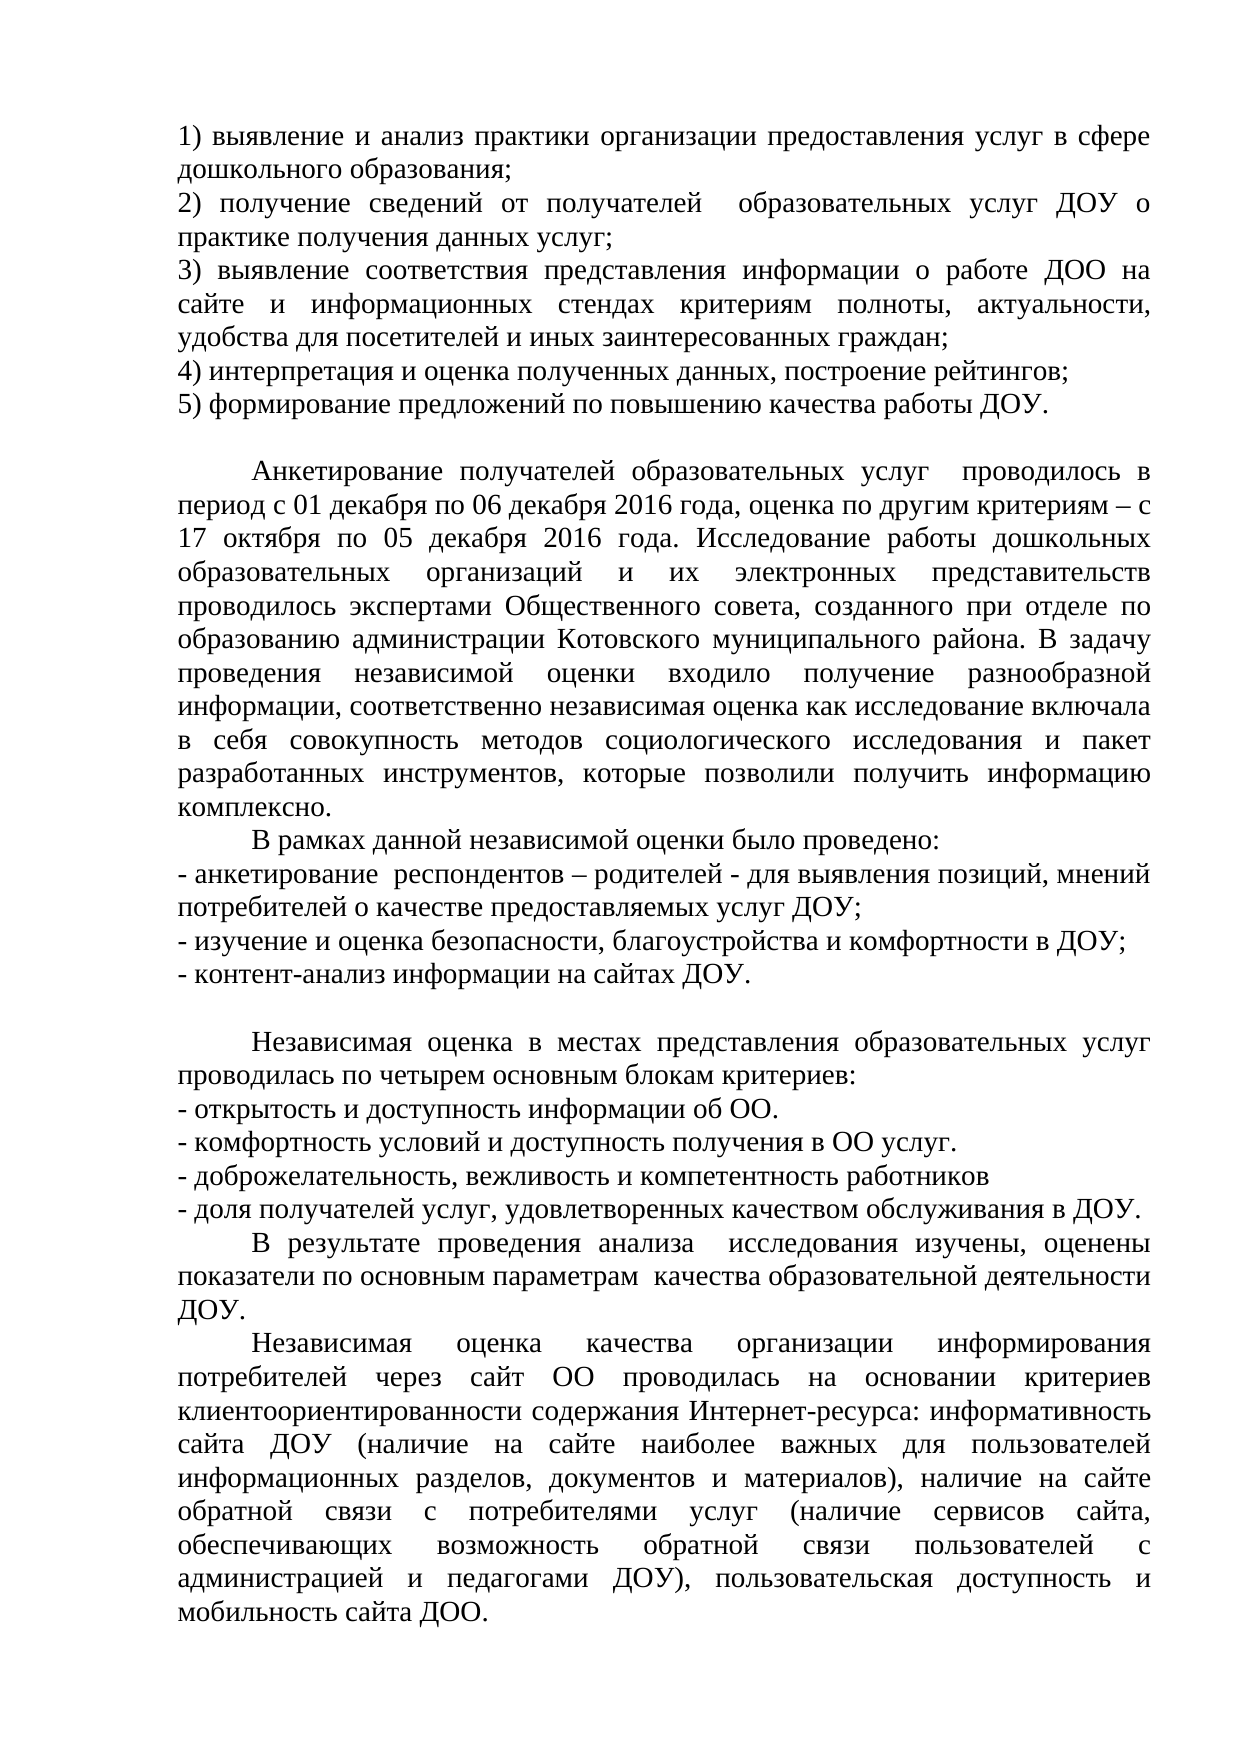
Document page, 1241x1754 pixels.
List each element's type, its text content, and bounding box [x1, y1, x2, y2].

text - доброжелательность, вежливость и компетентность работников [177, 1158, 1152, 1191]
text 4) интерпретация и оценка полученных данных, построение рейтингов; [177, 353, 1152, 386]
text - доля получателей услуг, удовлетворенных качеством обслуживания в ДОУ. [177, 1191, 1152, 1225]
text В рамках данной независимой оценки было проведено: [177, 822, 1152, 856]
text В результате проведения анализа исследования изучены, оценены показатели по основным параметрам качества образовательной деятельности ДОУ. [177, 1225, 1152, 1326]
text 5) формирование предложений по повышению качества работы ДОУ. [177, 386, 1152, 420]
text 2) получение сведений от получателей образовательных услуг ДОУ о практике получения данных услуг; [177, 185, 1152, 252]
text Независимая оценка качества организации информирования потребителей через сайт ОО проводилась на основании критериев клиентоориентированности содержания Интернет-ресурса: информативность сайта ДОУ (наличие на сайте наиболее важных для пользователей информационных разделов, документов и материалов), наличие на сайте обратной связи с потребителями услуг (наличие сервисов сайта, обеспечивающих возможность обратной связи пользователей с администрацией и педагогами ДОУ), пользовательская доступность и мобильность сайта ДОО. [177, 1326, 1152, 1627]
text 3) выявление соответствия представления информации о работе ДОО на сайте и информационных стендах критериям полноты, актуальности, удобства для посетителей и иных заинтересованных граждан; [177, 252, 1152, 353]
text - комфортность условий и доступность получения в ОО услуг. [177, 1124, 1152, 1158]
text - открытость и доступность информации об ОО. [177, 1091, 1152, 1124]
text Независимая оценка в местах представления образовательных услуг проводилась по четырем основным блокам критериев: [177, 1024, 1152, 1091]
text Анкетирование получателей образовательных услуг проводилось в период с 01 декабря по 06 декабря 2016 года, оценка по другим критериям – с 17 октября по 05 декабря 2016 года. Исследование работы дошкольных образовательных организаций и их электронных представительств проводилось экспертами Общественного совета, созданного при отделе по образованию администрации Котовского муниципального района. В задачу проведения независимой оценки входило получение разнообразной информации, соответственно независимая оценка как исследование включала в себя совокупность методов социологического исследования и пакет разработанных инструментов, которые позволили получить информацию комплексно. [177, 453, 1152, 822]
text - контент-анализ информации на сайтах ДОУ. [177, 957, 1152, 990]
text 1) выявление и анализ практики организации предоставления услуг в сфере дошкольного образования; [177, 118, 1152, 185]
text - изучение и оценка безопасности, благоустройства и комфортности в ДОУ; [177, 923, 1152, 957]
text - анкетирование респондентов – родителей - для выявления позиций, мнений потребителей о качестве предоставляемых услуг ДОУ; [177, 856, 1152, 923]
